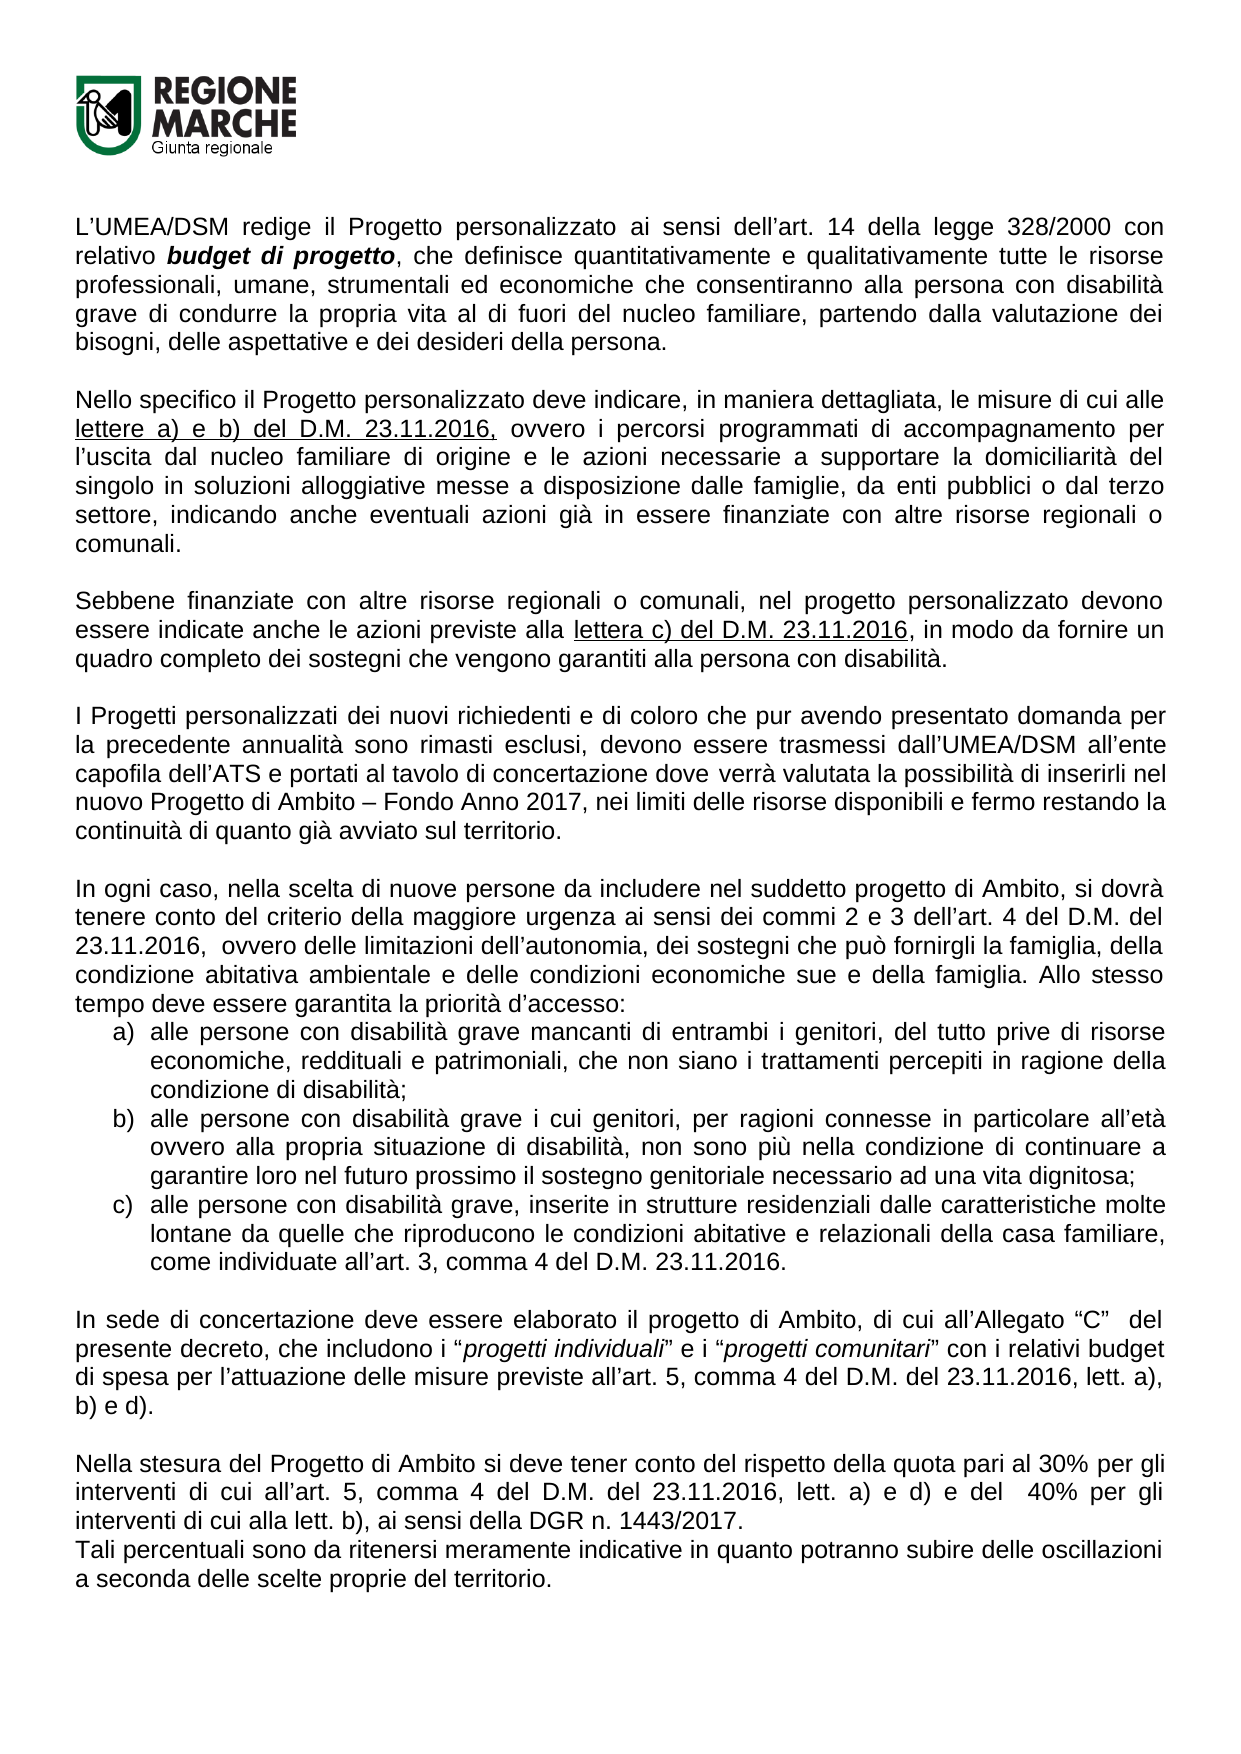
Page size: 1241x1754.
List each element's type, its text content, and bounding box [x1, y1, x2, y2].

picture [75, 73, 303, 157]
text In sede di concertazione deve essere elaborato il progetto di Ambito, di cui all’Allegato “C” del presente decreto, che includono i “progetti individuali” e i “progetti comunitari” con i relativi budget di spesa per l’attuazione delle misure previste all’art. 5, comma 4 del D.M. del 23.11.2016, lett. a), b) e d). [75, 1305, 1165, 1420]
text Sebbene finanziate con altre risorse regionali o comunali, nel progetto personalizzato devono essere indicate anche le azioni previste alla lettera c) del D.M. 23.11.2016, in modo da fornire un quadro completo dei sostegni che vengono garantiti alla persona con disabilità. [75, 586, 1165, 672]
text In ogni caso, nella scelta di nuove persone da includere nel suddetto progetto di Ambito, si dovrà tenere conto del criterio della maggiore urgenza ai sensi dei commi 2 e 3 dell’art. 4 del D.M. del 23.11.2016, ovvero delle limitazioni dell’autonomia, dei sostegni che può fornirgli la famiglia, della condizione abitativa ambientale e delle condizioni economiche sue e della famiglia. Allo stesso tempo deve essere garantita la priorità d’accesso: [75, 874, 1165, 1017]
list alle persone con disabilità grave, inserite in strutture residenziali dalle caratteristiche molte lontane da quelle che riproducono le condizioni abitative e relazionali della casa familiare, come individuate all’art. 3, comma 4 del D.M. 23.11.2016. [112, 1190, 1168, 1276]
text Nello specifico il Progetto personalizzato deve indicare, in maniera dettagliata, le misure di cui alle lettere a) e b) del D.M. 23.11.2016, ovvero i percorsi programmati di accompagnamento per l’uscita dal nucleo familiare di origine e le azioni necessarie a supportare la domiciliarità del singolo in soluzioni alloggiative messe a disposizione dalle famiglie, da enti pubblici o dal terzo settore, indicando anche eventuali azioni già in essere finanziate con altre risorse regionali o comunali. [75, 385, 1165, 557]
text L’UMEA/DSM redige il Progetto personalizzato ai sensi dell’art. 14 della legge 328/2000 con relativo budget di progetto, che definisce quantitativamente e qualitativamente tutte le risorse professionali, umane, strumentali ed economiche che consentiranno alla persona con disabilità grave di condurre la propria vita al di fuori del nucleo familiare, partendo dalla valutazione dei bisogni, delle aspettative e dei desideri della persona. [75, 212, 1165, 356]
list alle persone con disabilità grave mancanti di entrambi i genitori, del tutto prive di risorse economiche, reddituali e patrimoniali, che non siano i trattamenti percepiti in ragione della condizione di disabilità; [112, 1017, 1168, 1104]
text I Progetti personalizzati dei nuovi richiedenti e di coloro che pur avendo presentato domanda per la precedente annualità sono rimasti esclusi, devono essere trasmessi dall’UMEA/DSM all’ente capofila dell’ATS e portati al tavolo di concertazione dove verrà valutata la possibilità di inserirli nel nuovo Progetto di Ambito – Fondo Anno 2017, nei limiti delle risorse disponibili e fermo restando la continuità di quanto già avviato sul territorio. [75, 701, 1168, 845]
text Nella stesura del Progetto di Ambito si deve tener conto del rispetto della quota pari al 30% per gli interventi di cui all’art. 5, comma 4 del D.M. del 23.11.2016, lett. a) e d) e del 40% per gli interventi di cui alla lett. b), ai sensi della DGR n. 1443/2017. [75, 1449, 1165, 1535]
list alle persone con disabilità grave i cui genitori, per ragioni connesse in particolare all’età ovvero alla propria situazione di disabilità, non sono più nella condizione di continuare a garantire loro nel futuro prossimo il sostegno genitoriale necessario ad una vita dignitosa; [112, 1104, 1168, 1190]
text Tali percentuali sono da ritenersi meramente indicative in quanto potranno subire delle oscillazioni a seconda delle scelte proprie del territorio. [75, 1535, 1165, 1592]
